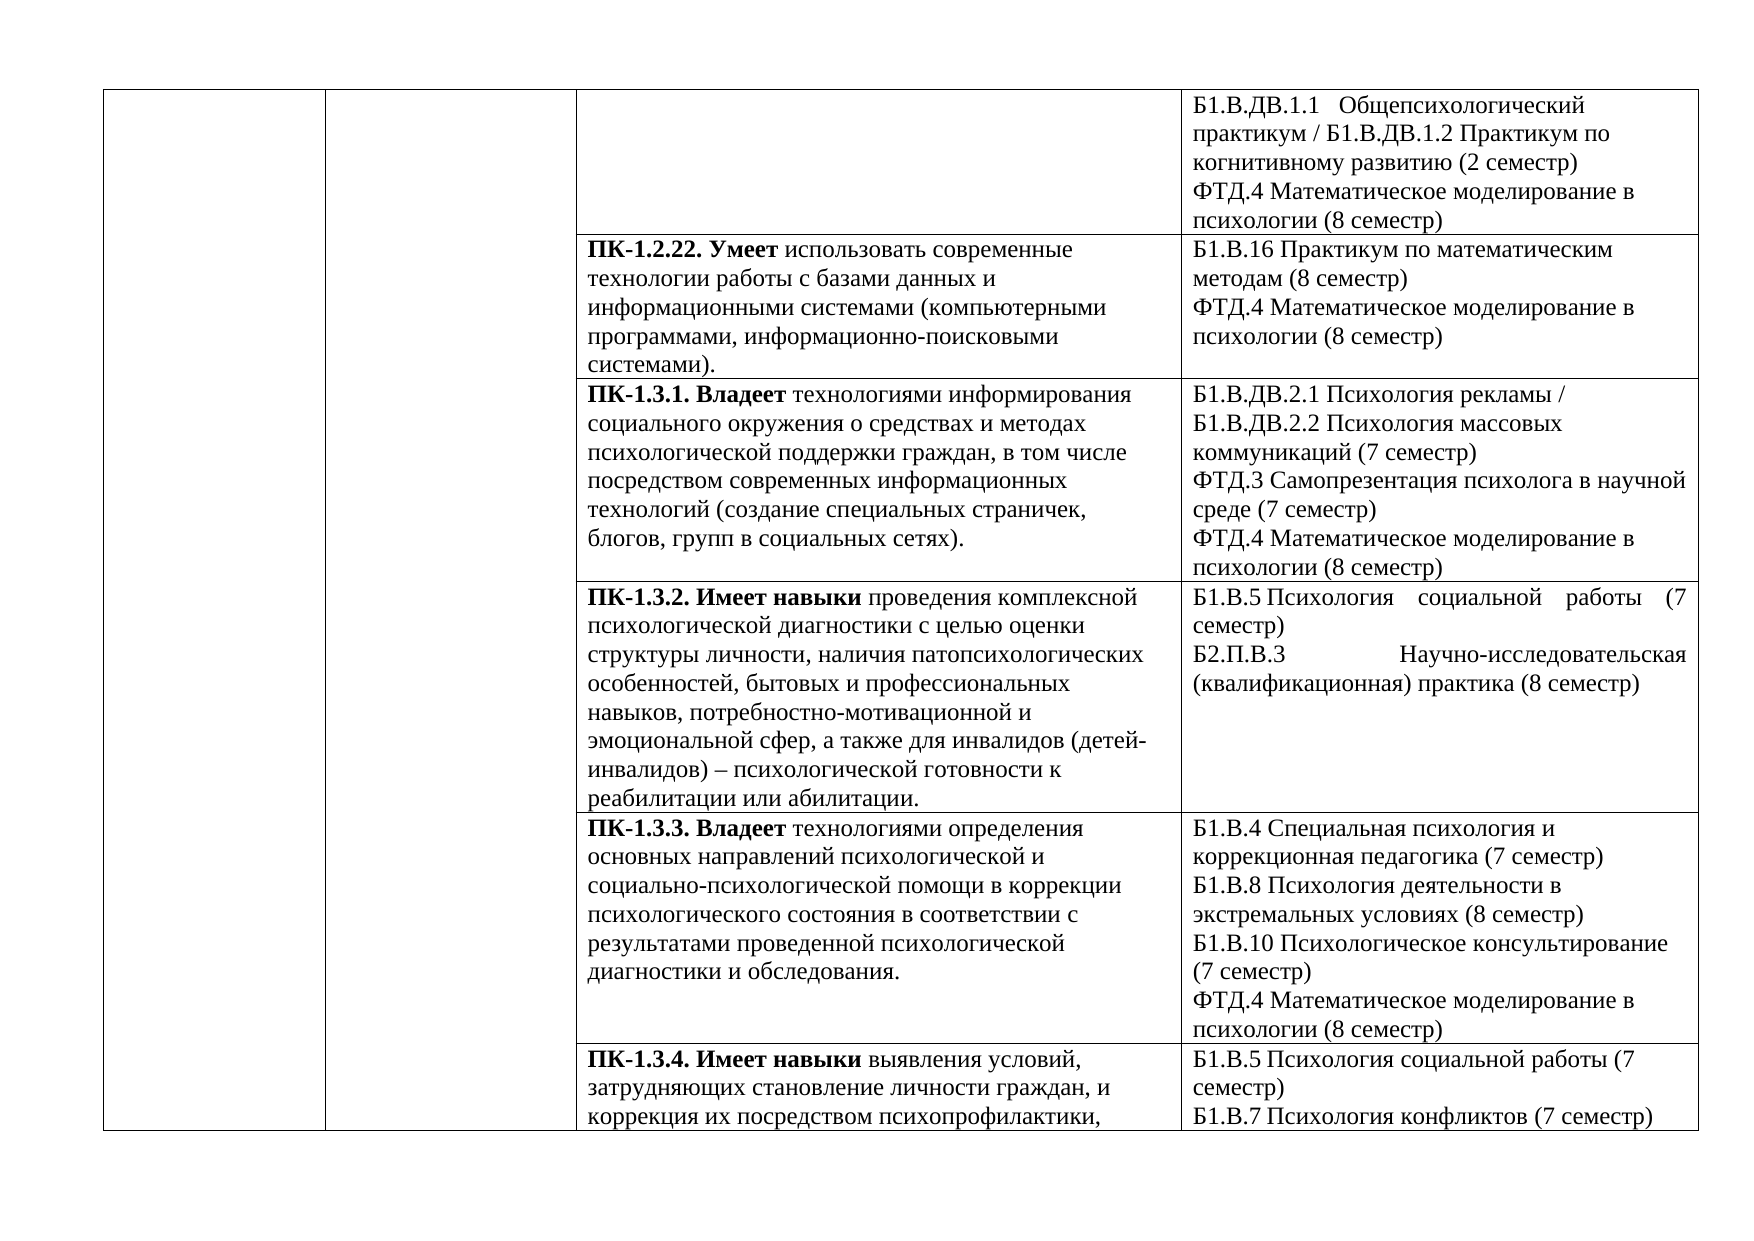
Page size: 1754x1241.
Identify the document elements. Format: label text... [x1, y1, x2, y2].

table_cell Б1.В.ДВ.2.1 Психология рекламы / Б1.В.ДВ.2.2 Психология массовых коммуникаций (7 семестр) ФТД.3 Самопрезентация психолога в научной среде (7 семестр) ФТД.4 Математическое моделирование в психологии (8 семестр) [1182, 379, 1698, 581]
table_cell Б1.В.4 Специальная психология и коррекционная педагогика (7 семестр) Б1.В.8 Психология деятельности в экстремальных условиях (8 семестр) Б1.В.10 Психологическое консультирование (7 семестр) ФТД.4 Математическое моделирование в психологии (8 семестр) [1182, 813, 1698, 1043]
table_cell Б1.В.5 Психология социальной работы (7 семестр) Б2.П.В.3 Научно-исследовательская (квалификационная) практика (8 семестр) [1182, 582, 1698, 812]
table_cell ПК-1.3.2. Имеет навыки проведения комплексной психологической диагностики с целью оценки структуры личности, наличия патопсихологических особенностей, бытовых и профессиональных навыков, потребностно-мотивационной и эмоциональной сфер, а также для инвалидов (детей-инвалидов) – психологической готовности к реабилитации или абилитации. [577, 582, 1181, 812]
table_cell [1182, 90, 1698, 233]
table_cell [577, 1044, 1181, 1130]
table_cell Б1.В.16 Практикум по математическим методам (8 семестр) ФТД.4 Математическое моделирование в психологии (8 семестр) [1182, 235, 1698, 378]
table_cell ПК-1.3.3. Владеет технологиями определения основных направлений психологической и социально-психологической помощи в коррекции психологического состояния в соответствии с результатами проведенной психологической диагностики и обследования. [577, 813, 1181, 1043]
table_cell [577, 90, 1181, 233]
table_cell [1182, 1044, 1698, 1130]
table_cell ПК-1.3.1. Владеет технологиями информирования социального окружения о средствах и методах психологической поддержки граждан, в том числе посредством современных информационных технологий (создание специальных страничек, блогов, групп в социальных сетях). [577, 379, 1181, 581]
table_cell ПК-1.2.22. Умеет использовать современные технологии работы с базами данных и информационными системами (компьютерными программами, информационно-поисковыми системами). [577, 235, 1181, 378]
